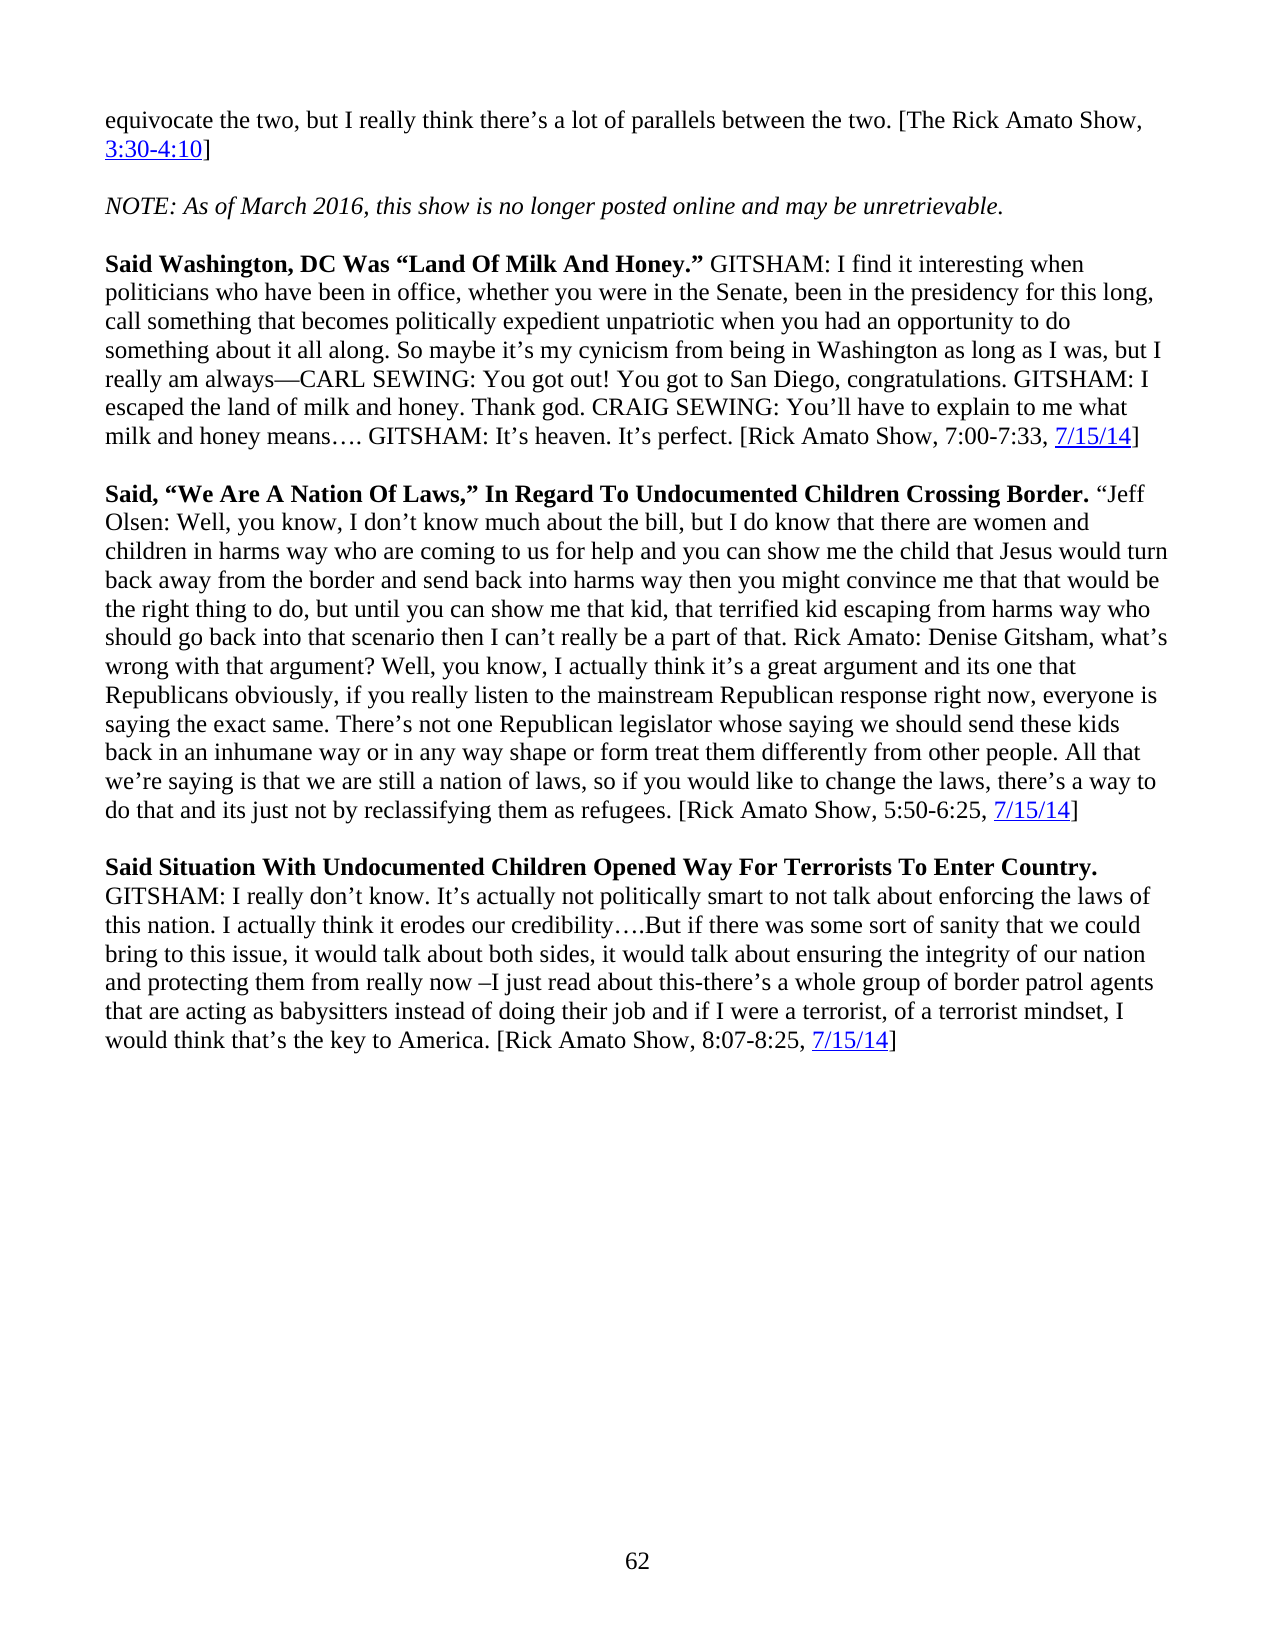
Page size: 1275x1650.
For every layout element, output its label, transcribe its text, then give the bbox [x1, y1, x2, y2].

text Said Situation With Undocumented Children Opened Way For Terrorists To Enter Country. GITSHAM: I really don’t know. It’s actually not politically smart to not talk about enforcing the laws of this nation. I actually think it erodes our credibility….But if there was some sort of sanity that we could bring to this issue, it would talk about both sides, it would talk about ensuring the integrity of our nation and protecting them from really now –I just read about this-there’s a whole group of border patrol agents that are acting as babysitters instead of doing their job and if I were a terrorist, of a terrorist mindset, I would think that’s the key to America. [Rick Amato Show, 8:07-8:25, 7/15/14] [105, 852, 1170, 1054]
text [105, 105, 1170, 162]
text Said Washington, DC Was “Land Of Milk And Honey.” GITSHAM: I find it interesting when politicians who have been in office, whether you were in the Senate, been in the presidency for this long, call something that becomes politically expedient unpatriotic when you had an opportunity to do something about it all along. So maybe it’s my cynicism from being in Washington as long as I was, but I really am always—CARL SEWING: You got out! You got to San Diego, congratulations. GITSHAM: I escaped the land of milk and honey. Thank god. CRAIG SEWING: You’ll have to explain to me what milk and honey means…. GITSHAM: It’s heaven. It’s perfect. [Rick Amato Show, 7:00-7:33, 7/15/14] [105, 249, 1170, 450]
text Said, “We Are A Nation Of Laws,” In Regard To Undocumented Children Crossing Border. “Jeff Olsen: Well, you know, I don’t know much about the bill, but I do know that there are women and children in harms way who are coming to us for help and you can show me the child that Jesus would turn back away from the border and send back into harms way then you might convince me that that would be the right thing to do, but until you can show me that kid, that terrified kid escaping from harms way who should go back into that scenario then I can’t really be a part of that. Rick Amato: Denise Gitsham, what’s wrong with that argument? Well, you know, I actually think it’s a great argument and its one that Republicans obviously, if you really listen to the mainstream Republican response right now, everyone is saying the exact same. There’s not one Republican legislator whose saying we should send these kids back in an inhumane way or in any way shape or form treat them differently from other people. All that we’re saying is that we are still a nation of laws, so if you would like to change the laws, there’s a way to do that and its just not by reclassifying them as refugees. [Rick Amato Show, 5:50-6:25, 7/15/14] [105, 479, 1170, 824]
text NOTE: As of March 2016, this show is no longer posted online and may be unretrievable. [105, 191, 1170, 220]
